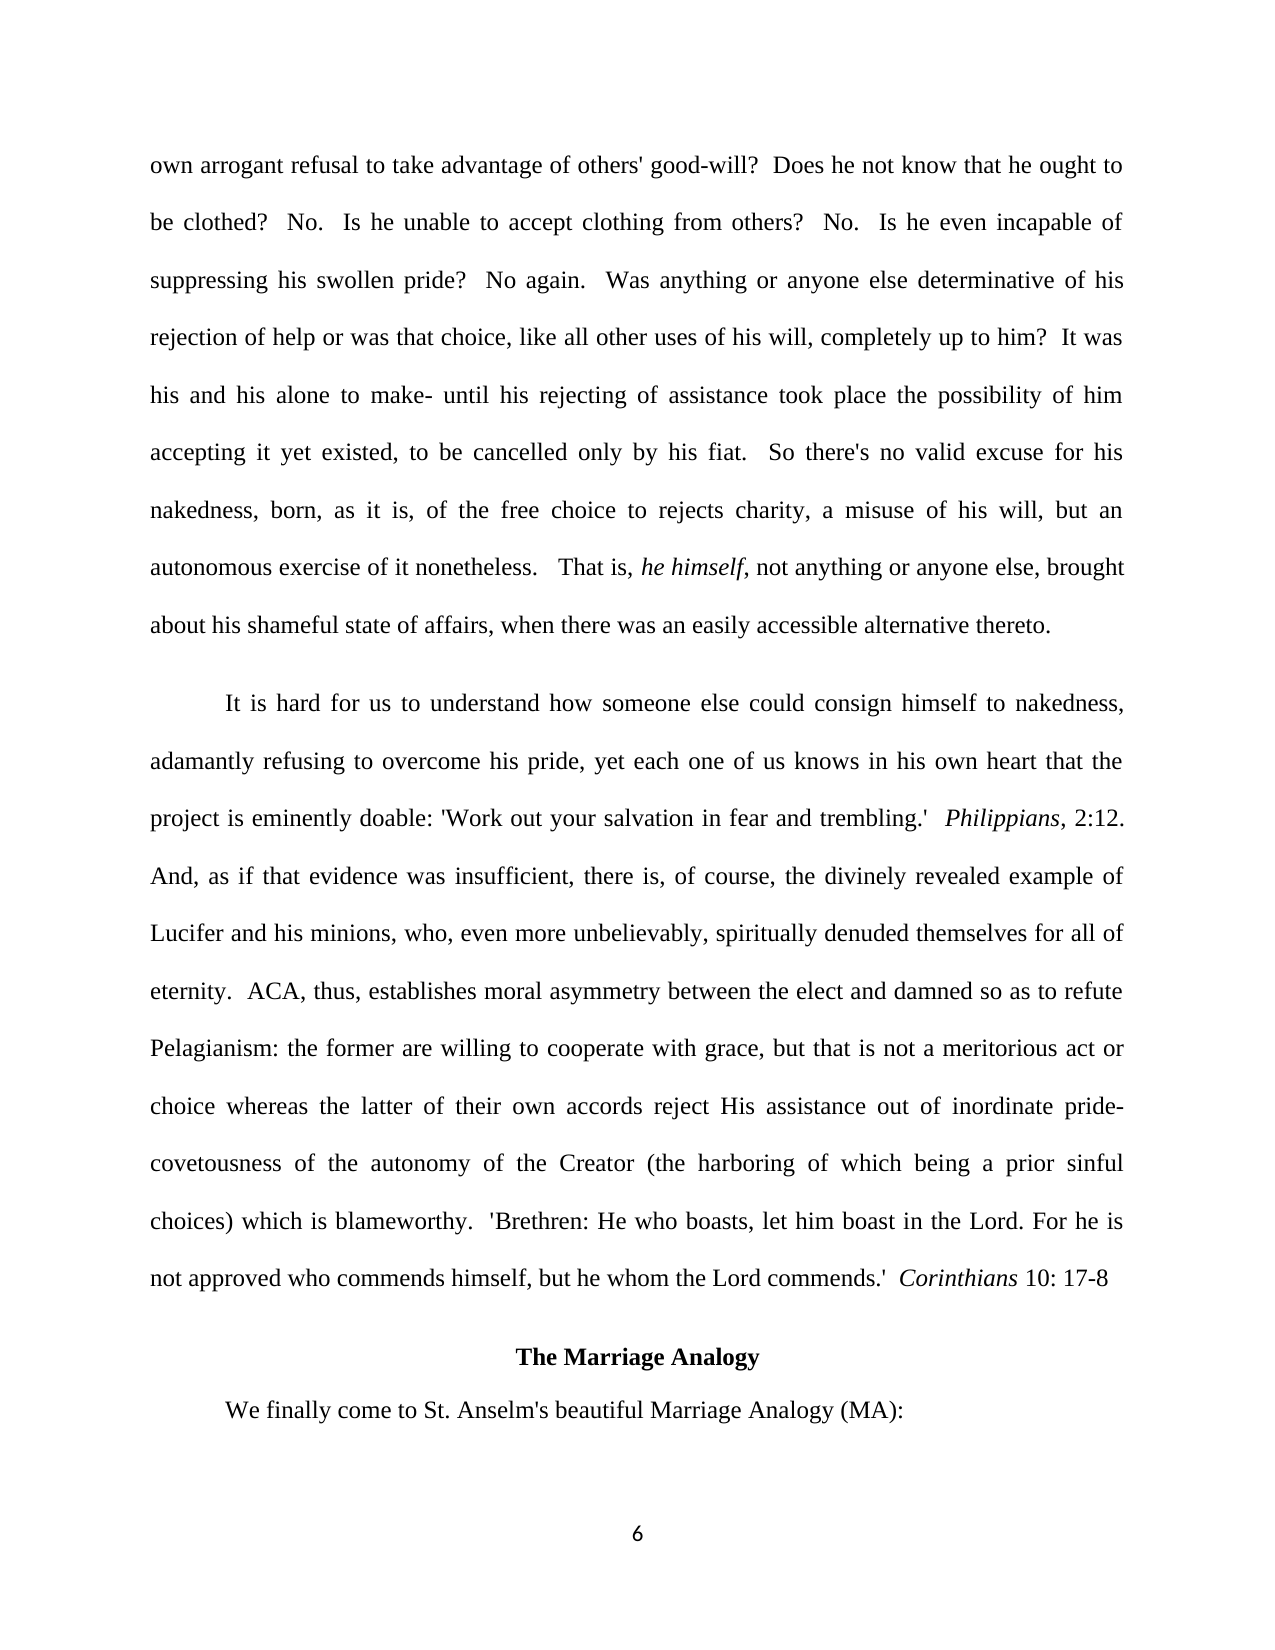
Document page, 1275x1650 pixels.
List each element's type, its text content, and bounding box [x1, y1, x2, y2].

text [150, 150, 1125, 639]
text We finally come to St. Anselm's beautiful Marriage Analogy (MA): [150, 1396, 1125, 1424]
text It is hard for us to understand how someone else could consign himself to nakedness, adamantly refusing to overcome his pride, yet each one of us knows in his own heart that the project is eminently doable: 'Work out your salvation in fear and trembling.' Philippians, 2:12. And, as if that evidence was insufficient, there is, of course, the divinely revealed example of Lucifer and his minions, who, even more unbelievably, spiritually denuded themselves for all of eternity. ACA, thus, establishes moral asymmetry between the elect and damned so as to refute Pelagianism: the former are willing to cooperate with grace, but that is not a meritorious act or choice whereas the latter of their own accords reject His assistance out of inordinate pride- covetousness of the autonomy of the Creator (the harboring of which being a prior sinful choices) which is blameworthy. 'Brethren: He who boasts, let him boast in the Lord. For he is not approved who commends himself, but he whom the Lord commends.' Corinthians 10: 17-8 [150, 688, 1125, 1292]
text The Marriage Analogy [150, 1342, 1125, 1370]
